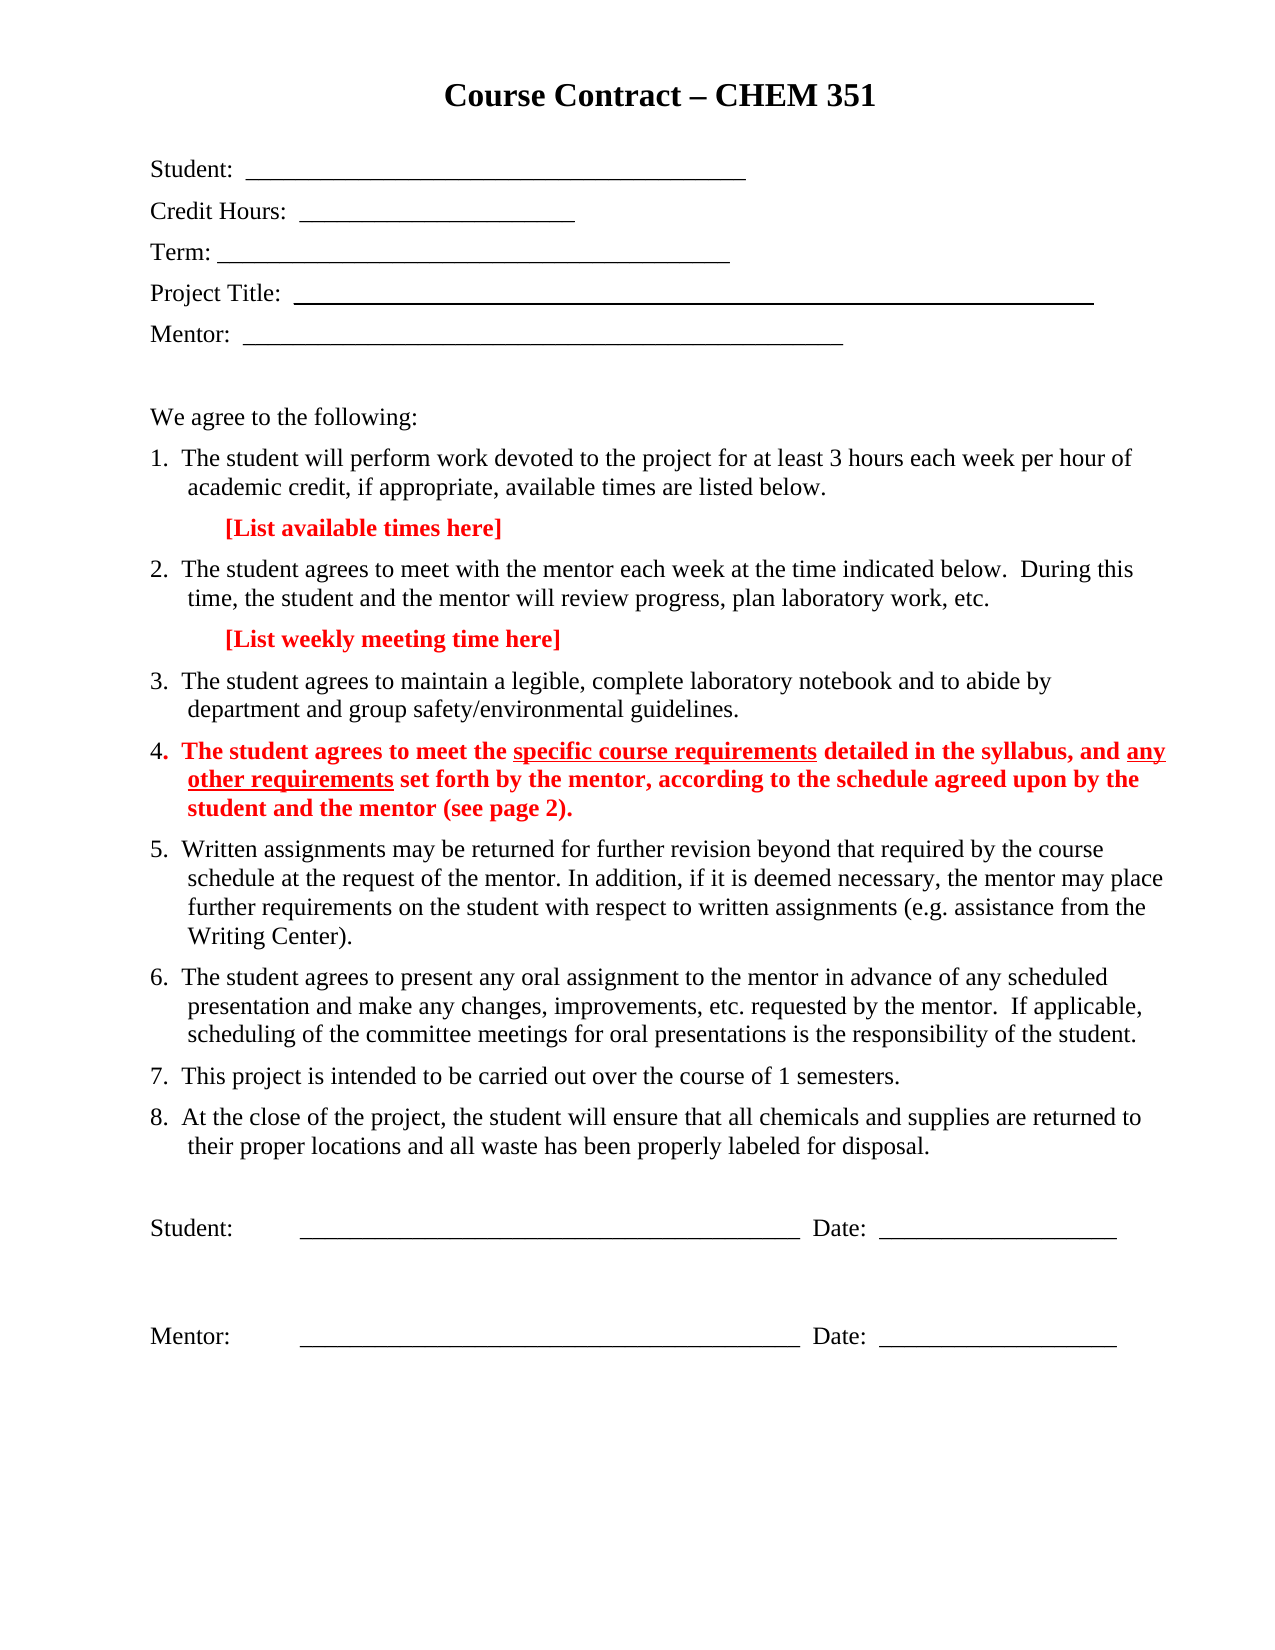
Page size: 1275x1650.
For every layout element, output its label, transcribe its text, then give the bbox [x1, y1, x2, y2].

text 3. The student agrees to maintain a legible, complete laboratory notebook and to abide by department and group safety/environmental guidelines. [150, 666, 1170, 723]
text 6. The student agrees to present any oral assignment to the mentor in advance of any scheduled presentation and make any changes, improvements, etc. requested by the mentor. If applicable, scheduling of the committee meetings for oral presentations is the responsibility of the student. [150, 962, 1170, 1048]
text 5. Written assignments may be returned for further revision beyond that required by the course schedule at the request of the mentor. In addition, if it is deemed necessary, the mentor may place further requirements on the student with respect to written assignments (e.g. assistance from the Writing Center). [150, 834, 1170, 949]
text Term: _________________________________________ [150, 237, 1170, 266]
text 4. The student agrees to meet the specific course requirements detailed in the syllabus, and any other requirements set forth by the mentor, according to the schedule agreed upon by the student and the mentor (see page 2). [150, 736, 1170, 822]
text [List weekly meeting time here] [225, 624, 1170, 653]
text Student: ________________________________________ Date: ___________________ [150, 1213, 1170, 1242]
text Mentor: ________________________________________ Date: ___________________ [150, 1321, 1170, 1349]
text Student: ________________________________________ [150, 154, 1170, 183]
text We agree to the following: [150, 402, 1170, 431]
text 8. At the close of the project, the student will ensure that all chemicals and supplies are returned to their proper locations and all waste has been properly labeled for disposal. [150, 1102, 1170, 1159]
text Credit Hours: ______________________ [150, 196, 1170, 224]
text Project Title: ________________________________________________________________ [150, 278, 1170, 307]
text Course Contract – CHEM 351 [150, 75, 1170, 113]
text 1. The student will perform work devoted to the project for at least 3 hours each week per hour of academic credit, if appropriate, available times are listed below. [150, 443, 1170, 501]
text 7. This project is intended to be carried out over the course of 1 semesters. [150, 1061, 1170, 1089]
text 2. The student agrees to meet with the mentor each week at the time indicated below. During this time, the student and the mentor will review progress, plan laboratory work, etc. [150, 554, 1170, 612]
text [List available times here] [225, 513, 1170, 542]
text Mentor: ________________________________________________ [150, 319, 1170, 348]
